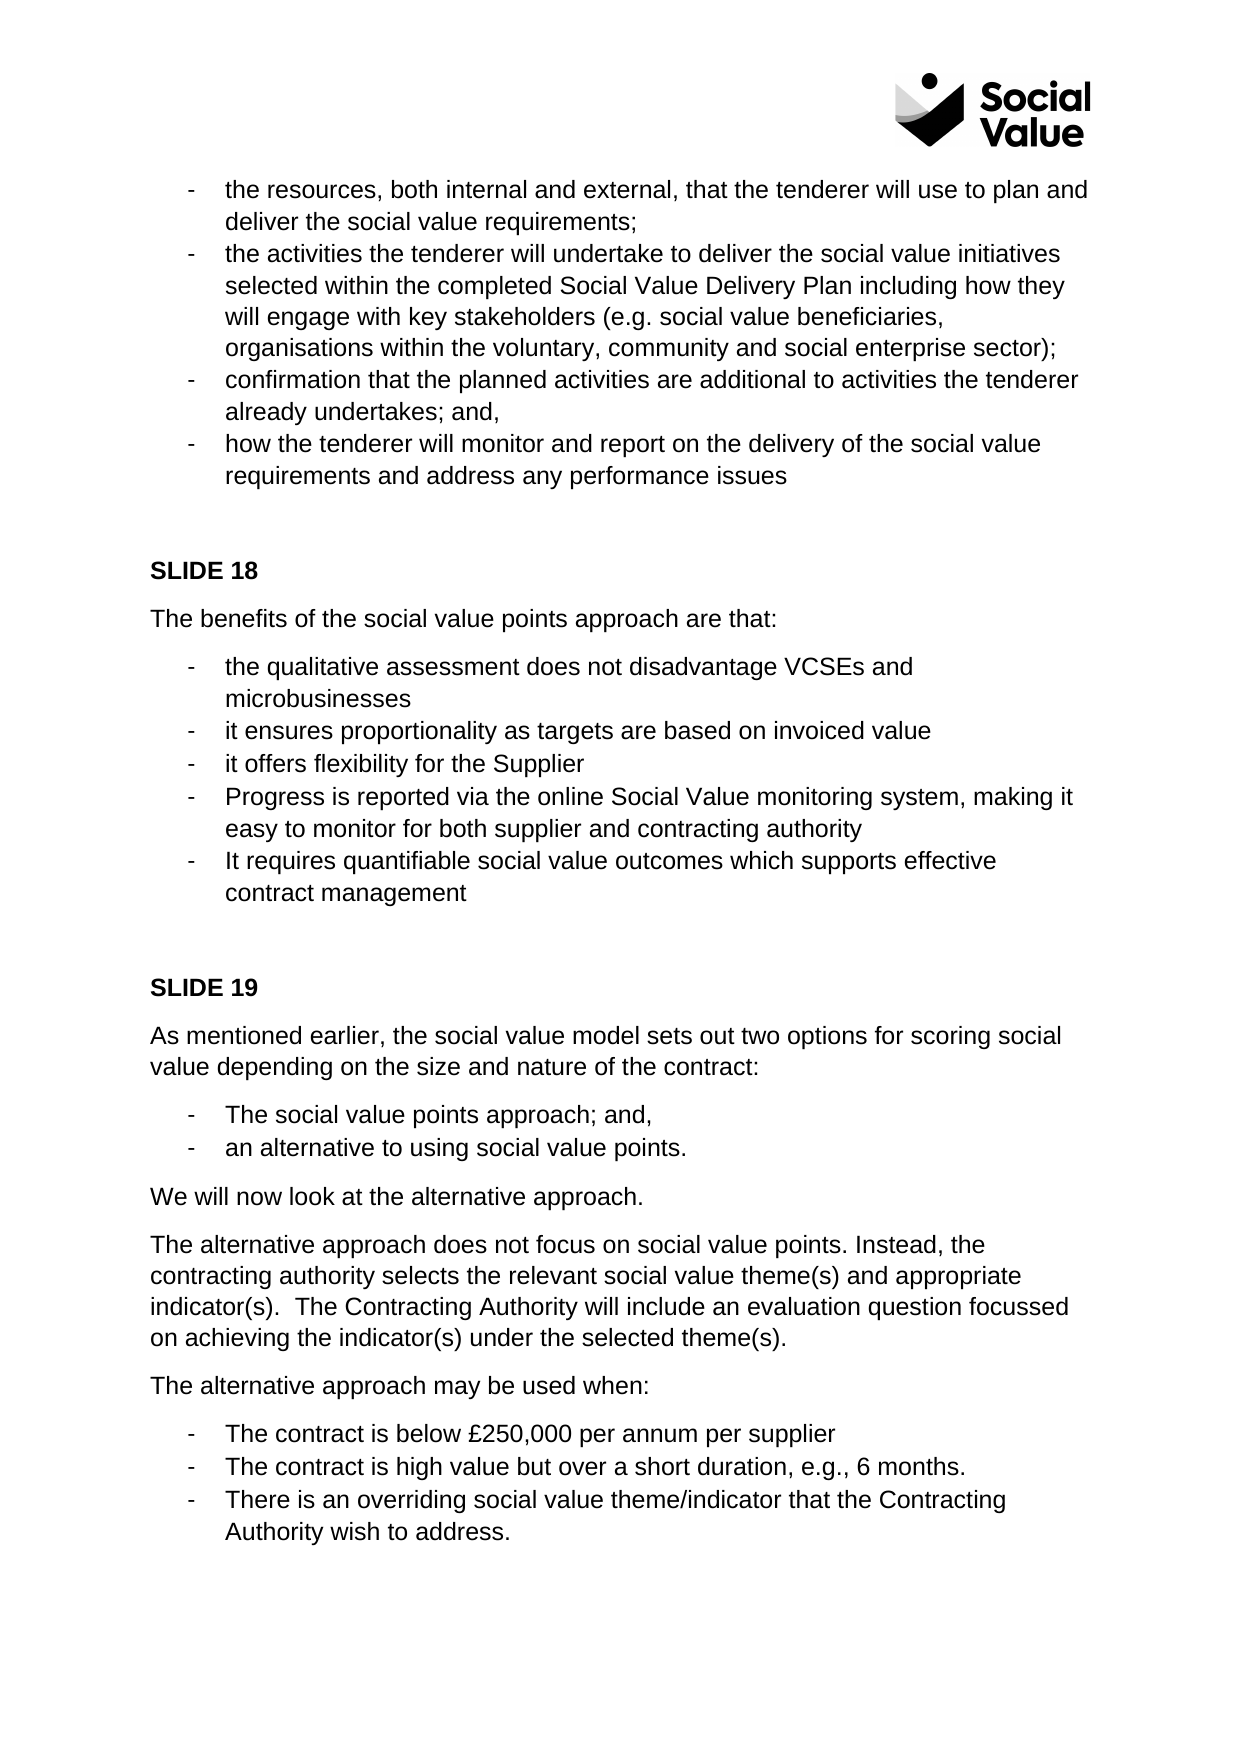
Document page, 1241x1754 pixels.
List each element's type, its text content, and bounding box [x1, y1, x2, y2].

text As mentioned earlier, the social value model sets out two options for scoring social value depending on the size and nature of the contract: [150, 1021, 1090, 1081]
text SLIDE 18 [150, 556, 1090, 585]
list It requires quantifiable social value outcomes which supports effective contract management [187, 845, 1090, 907]
list The social value points approach; and, [187, 1100, 1090, 1130]
list the qualitative assessment does not disadvantage VCSEs and microbusinesses [187, 651, 1090, 713]
list confirmation that the planned activities are additional to activities the tenderer already undertakes; and, [187, 364, 1090, 426]
list the activities the tenderer will undertake to deliver the social value initiatives selected within the completed Social Value Delivery Plan including how they will engage with key stakeholders (e.g. social value beneficiaries, organisations within the voluntary, community and social enterprise sector); [187, 238, 1090, 362]
list it ensures proportionality as targets are based on invoiced value [187, 715, 1090, 746]
list it offers flexibility for the Supplier [187, 748, 1090, 779]
list an alternative to using social value points. [187, 1133, 1090, 1163]
text The benefits of the social value points approach are that: [150, 604, 1090, 632]
list The contract is below £250,000 per annum per supplier [187, 1418, 1090, 1449]
text SLIDE 19 [150, 973, 1090, 1002]
list the resources, both internal and external, that the tenderer will use to plan and deliver the social value requirements; [187, 174, 1090, 236]
list The contract is high value but over a short duration, e.g., 6 months. [187, 1451, 1090, 1482]
list Progress is reported via the online Social Value monitoring system, making it easy to monitor for both supplier and contracting authority [187, 781, 1090, 843]
list how the tenderer will monitor and report on the delivery of the social value requirements and address any performance issues [187, 428, 1090, 489]
text We will now look at the alternative approach. [150, 1182, 1090, 1211]
text The alternative approach may be used when: [150, 1371, 1090, 1399]
list There is an overriding social value theme/indicator that the Contracting Authority wish to address. [187, 1484, 1090, 1546]
picture [895, 73, 1091, 147]
text The alternative approach does not focus on social value points. Instead, the contracting authority selects the relevant social value theme(s) and appropriate indicator(s). The Contracting Authority will include an evaluation question focussed on achieving the indicator(s) under the selected theme(s). [150, 1230, 1090, 1352]
